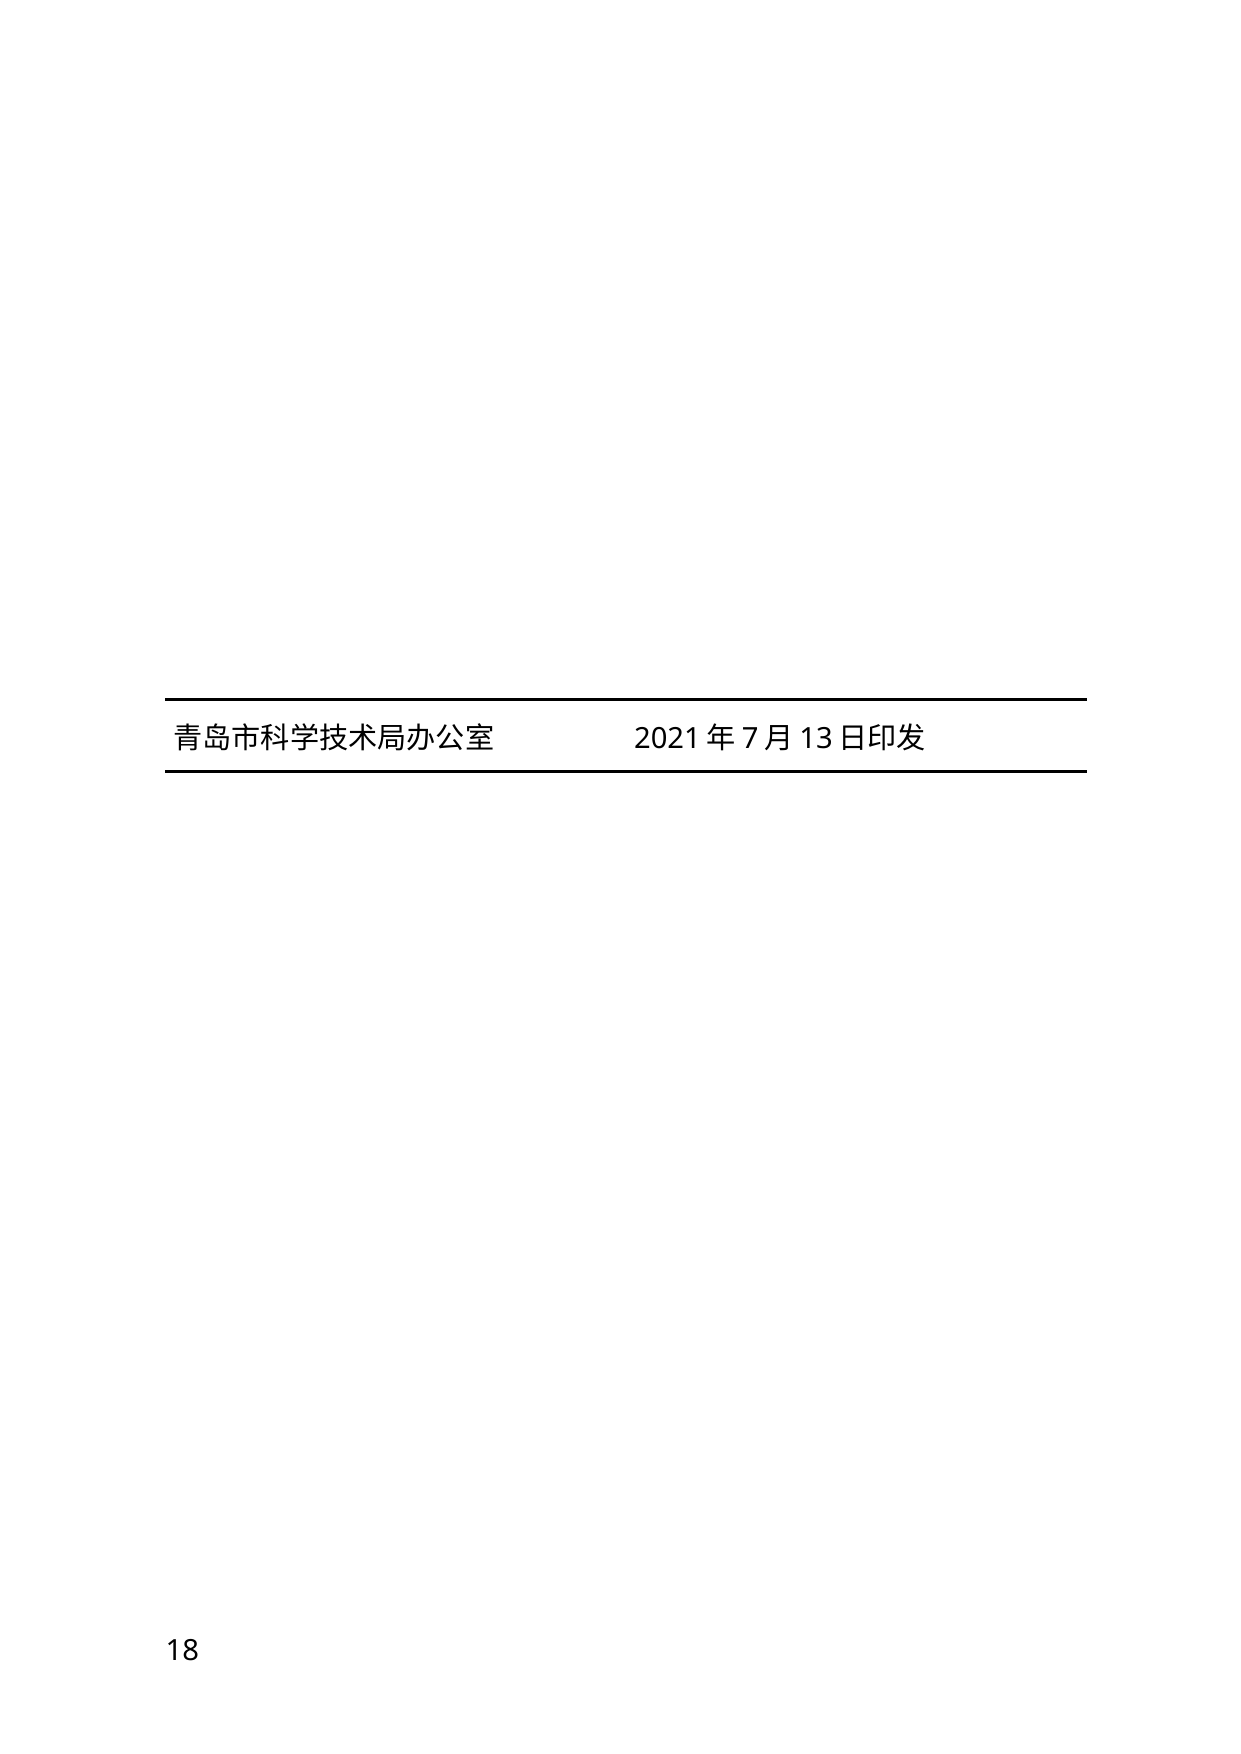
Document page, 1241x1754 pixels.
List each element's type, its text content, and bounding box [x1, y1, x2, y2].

text 青岛市科学技术局办公室 2021年7月13日印发 [165, 701, 1087, 770]
